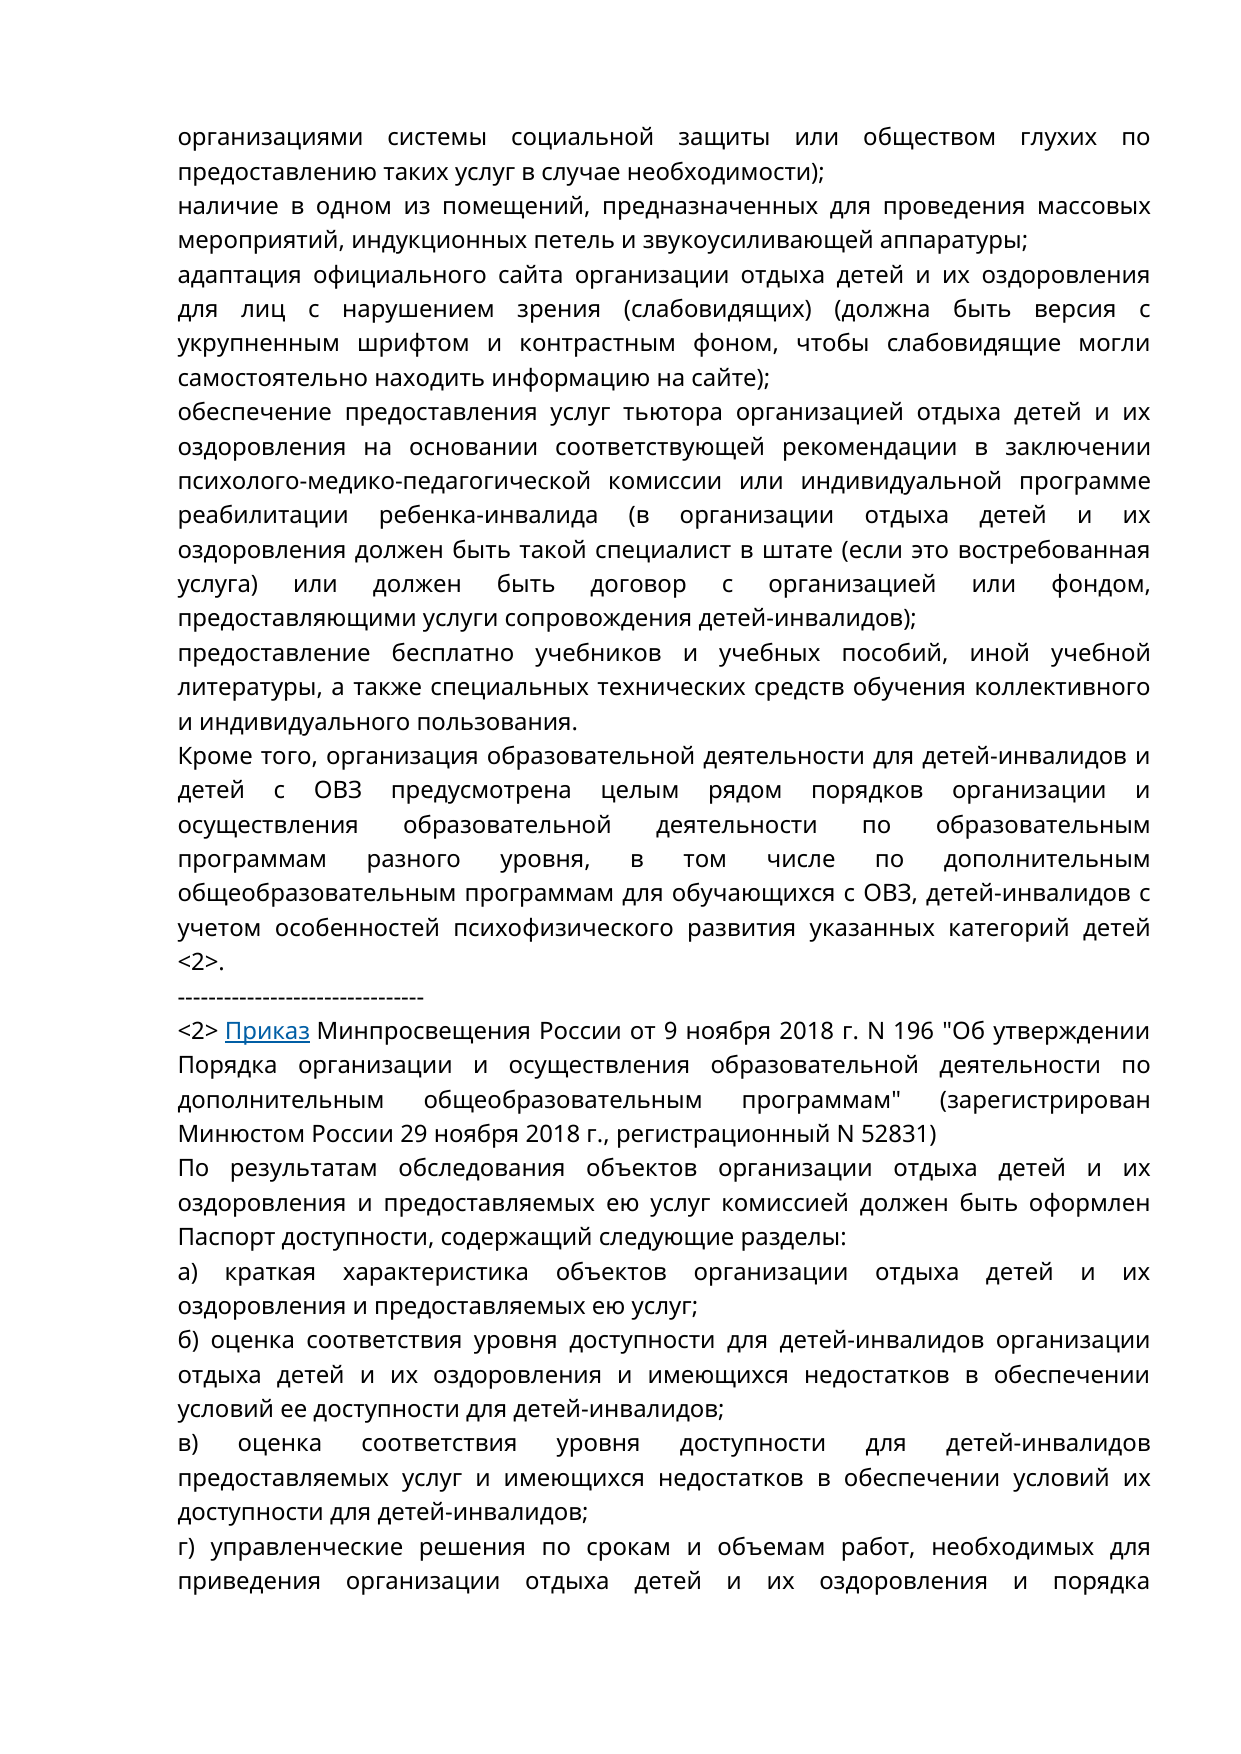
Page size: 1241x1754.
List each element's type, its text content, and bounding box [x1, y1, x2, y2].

text предоставление бесплатно учебников и учебных пособий, иной учебной литературы, а также специальных технических средств обучения коллективного и индивидуального пользования. [177, 634, 1152, 737]
text наличие в одном из помещений, предназначенных для проведения массовых мероприятий, индукционных петель и звукоусиливающей аппаратуры; [177, 187, 1152, 256]
text обеспечение предоставления услуг тьютора организацией отдыха детей и их оздоровления на основании соответствующей рекомендации в заключении психолого-медико-педагогической комиссии или индивидуальной программе реабилитации ребенка-инвалида (в организации отдыха детей и их оздоровления должен быть такой специалист в штате (если это востребованная услуга) или должен быть договор с организацией или фондом, предоставляющими услуги сопровождения детей-инвалидов); [177, 393, 1152, 634]
text адаптация официального сайта организации отдыха детей и их оздоровления для лиц с нарушением зрения (слабовидящих) (должна быть версия с укрупненным шрифтом и контрастным фоном, чтобы слабовидящие могли самостоятельно находить информацию на сайте); [177, 256, 1152, 393]
text а) краткая характеристика объектов организации отдыха детей и их оздоровления и предоставляемых ею услуг; [177, 1252, 1152, 1321]
text По результатам обследования объектов организации отдыха детей и их оздоровления и предоставляемых ею услуг комиссией должен быть оформлен Паспорт доступности, содержащий следующие разделы: [177, 1149, 1152, 1252]
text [177, 118, 1152, 187]
text Кроме того, организация образовательной деятельности для детей-инвалидов и детей с ОВЗ предусмотрена целым рядом порядков организации и осуществления образовательной деятельности по образовательным программам разного уровня, в том числе по дополнительным общеобразовательным программам для обучающихся с ОВЗ, детей-инвалидов с учетом особенностей психофизического развития указанных категорий детей <2>. [177, 737, 1152, 977]
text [177, 1527, 1152, 1596]
text -------------------------------- [177, 977, 1152, 1012]
text в) оценка соответствия уровня доступности для детей-инвалидов предоставляемых услуг и имеющихся недостатков в обеспечении условий их доступности для детей-инвалидов; [177, 1424, 1152, 1527]
text <2> Приказ Минпросвещения России от 9 ноября 2018 г. N 196 "Об утверждении Порядка организации и осуществления образовательной деятельности по дополнительным общеобразовательным программам" (зарегистрирован Минюстом России 29 ноября 2018 г., регистрационный N 52831) [177, 1012, 1152, 1149]
text б) оценка соответствия уровня доступности для детей-инвалидов организации отдыха детей и их оздоровления и имеющихся недостатков в обеспечении условий ее доступности для детей-инвалидов; [177, 1321, 1152, 1424]
